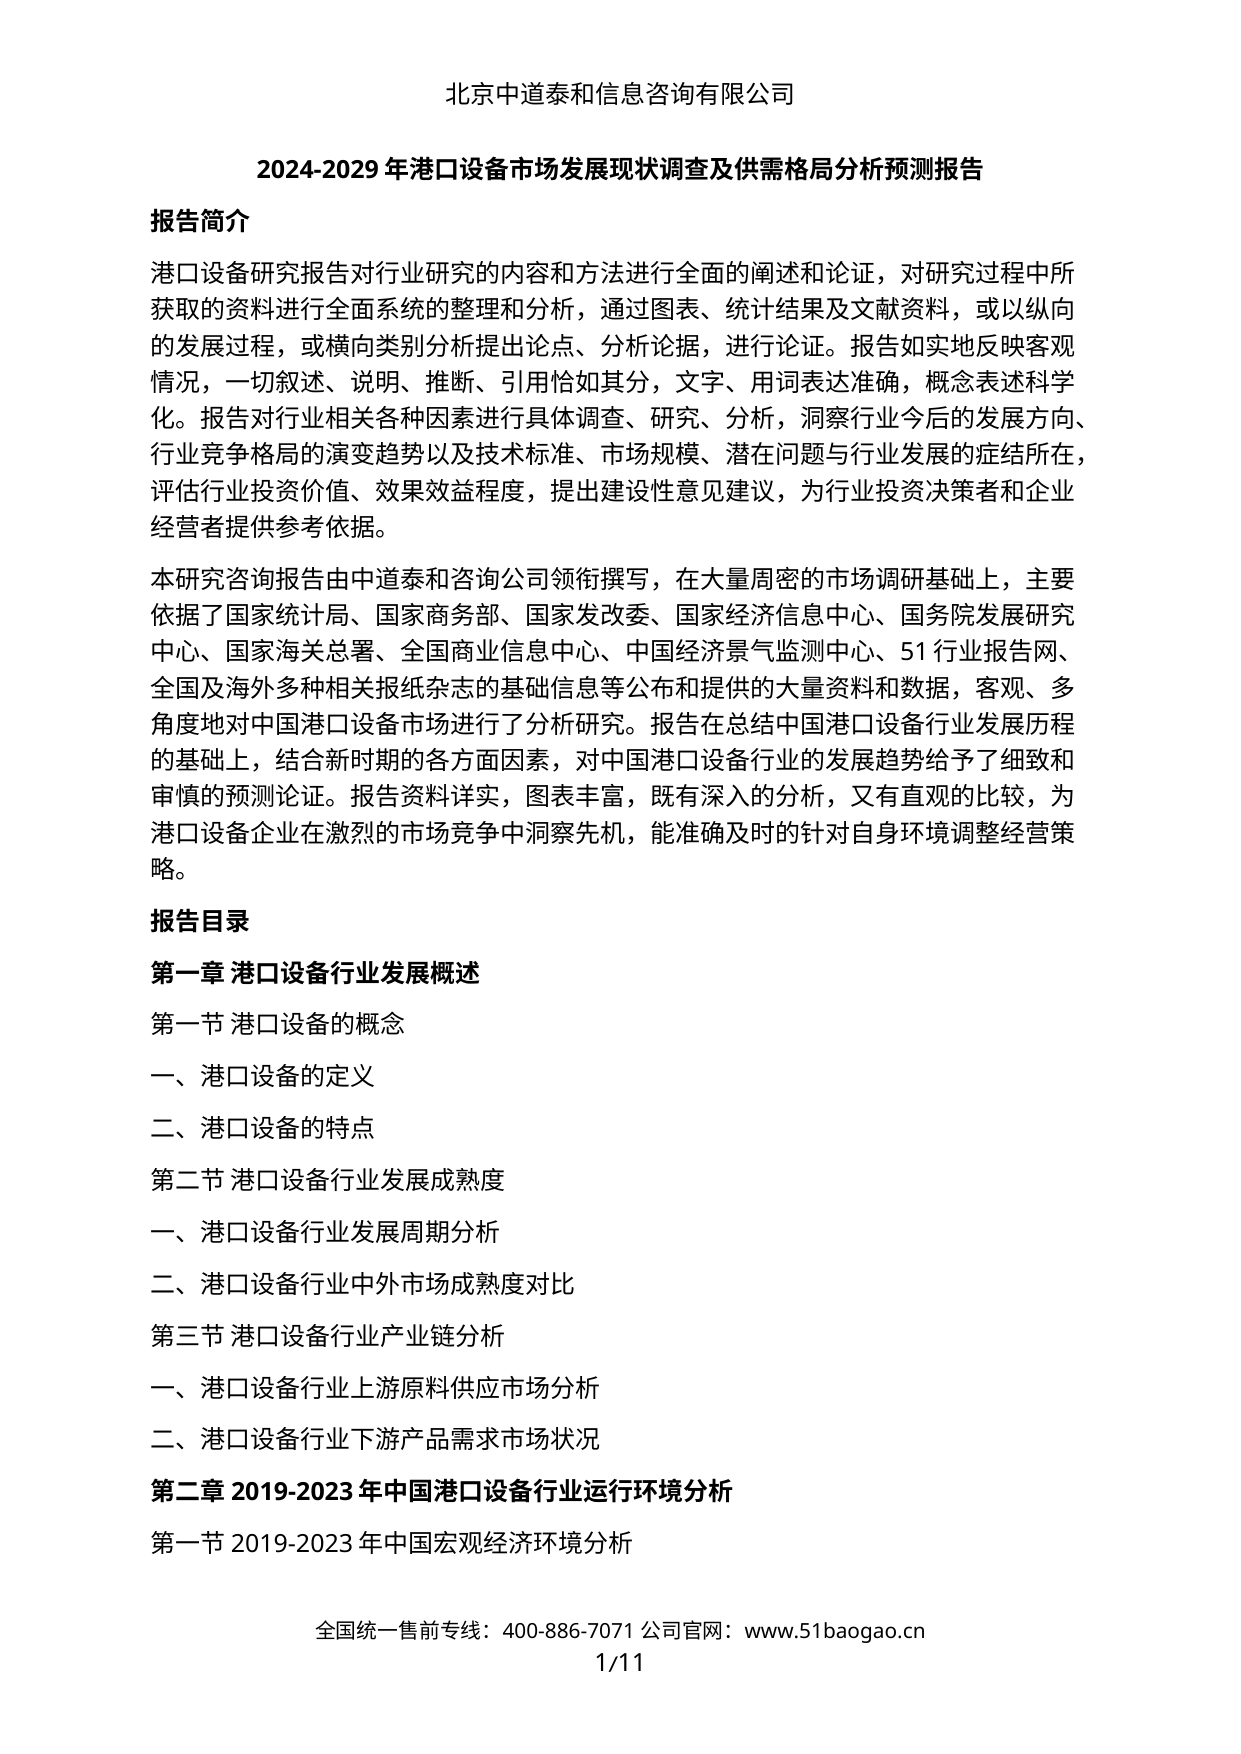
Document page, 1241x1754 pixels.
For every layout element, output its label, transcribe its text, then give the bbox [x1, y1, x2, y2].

text 第二章 2019-2023年中国港口设备行业运行环境分析 [150, 1472, 1090, 1508]
text 二、港口设备行业下游产品需求市场状况 [150, 1420, 1090, 1456]
text 本研究咨询报告由中道泰和咨询公司领衔撰写，在大量周密的市场调研基础上，主要依据了国家统计局、国家商务部、国家发改委、国家经济信息中心、国务院发展研究中心、国家海关总署、全国商业信息中心、中国经济景气监测中心、51行业报告网、全国及海外多种相关报纸杂志的基础信息等公布和提供的大量资料和数据，客观、多角度地对中国港口设备市场进行了分析研究。报告在总结中国港口设备行业发展历程的基础上，结合新时期的各方面因素，对中国港口设备行业的发展趋势给予了细致和审慎的预测论证。报告资料详实，图表丰富，既有深入的分析，又有直观的比较，为港口设备企业在激烈的市场竞争中洞察先机，能准确及时的针对自身环境调整经营策略。 [150, 559, 1090, 886]
text 报告简介 [150, 202, 1090, 238]
text 第一章 港口设备行业发展概述 [150, 953, 1090, 989]
text 二、港口设备行业中外市场成熟度对比 [150, 1264, 1090, 1301]
text 第一节 港口设备的概念 [150, 1005, 1090, 1041]
text 2024-2029年港口设备市场发展现状调查及供需格局分析预测报告 [150, 150, 1090, 186]
text 第一节 2019-2023年中国宏观经济环境分析 [150, 1524, 1090, 1560]
text 报告目录 [150, 901, 1090, 937]
text 第三节 港口设备行业产业链分析 [150, 1316, 1090, 1352]
text 港口设备研究报告对行业研究的内容和方法进行全面的阐述和论证，对研究过程中所获取的资料进行全面系统的整理和分析，通过图表、统计结果及文献资料，或以纵向的发展过程，或横向类别分析提出论点、分析论据，进行论证。报告如实地反映客观情况，一切叙述、说明、推断、引用恰如其分，文字、用词表达准确，概念表述科学化。报告对行业相关各种因素进行具体调查、研究、分析，洞察行业今后的发展方向、行业竞争格局的演变趋势以及技术标准、市场规模、潜在问题与行业发展的症结所在，评估行业投资价值、效果效益程度，提出建设性意见建议，为行业投资决策者和企业经营者提供参考依据。 [150, 254, 1090, 544]
text 一、港口设备的定义 [150, 1057, 1090, 1093]
text 一、港口设备行业上游原料供应市场分析 [150, 1368, 1090, 1404]
text 第二节 港口设备行业发展成熟度 [150, 1161, 1090, 1197]
text 二、港口设备的特点 [150, 1109, 1090, 1145]
text 一、港口设备行业发展周期分析 [150, 1212, 1090, 1249]
